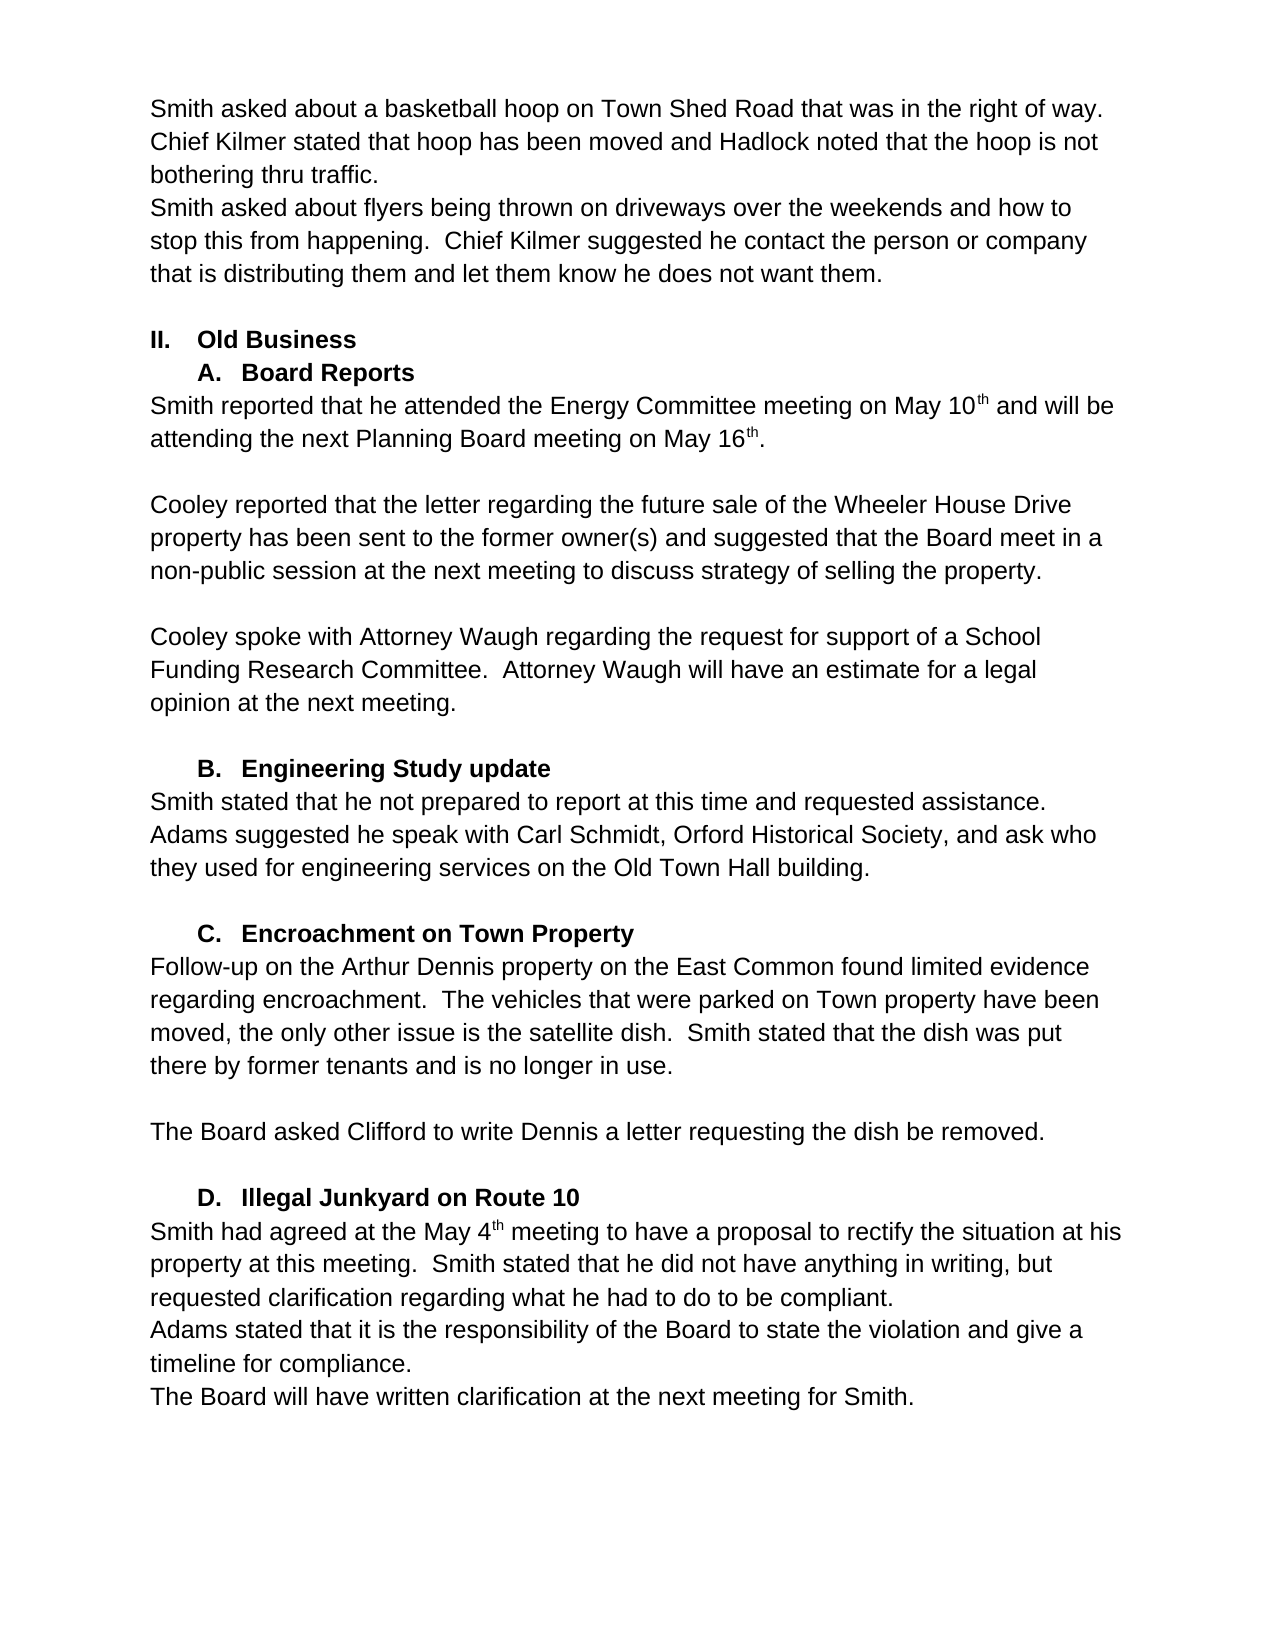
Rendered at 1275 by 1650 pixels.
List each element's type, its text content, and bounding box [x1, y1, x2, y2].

list Smith stated that he not prepared to report at this time and requested assistance. Adams suggested he speak with Carl Schmidt, Orford Historical Society, and ask who they used for engineering services on the Old Town Hall building. [150, 787, 1125, 882]
list Illegal Junkyard on Route 10 [197, 1183, 1125, 1212]
list The Board will have written clarification at the next meeting for Smith. [150, 1382, 1125, 1410]
list Follow-up on the Arthur Dennis property on the East Common found limited evidence regarding encroachment. The vehicles that were parked on Town property have been moved, the only other issue is the satellite dish. Smith stated that the dish was put there by former tenants and is no longer in use. [150, 952, 1125, 1080]
list Encroachment on Town Property [197, 919, 1125, 948]
text Smith asked about flyers being thrown on driveways over the weekends and how to stop this from happening. Chief Kilmer suggested he contact the person or company that is distributing them and let them know he does not want them. [150, 193, 1125, 288]
list Old Business [150, 325, 1125, 354]
list Engineering Study update [197, 754, 1125, 783]
list Smith reported that he attended the Energy Committee meeting on May 10th and will be attending the next Planning Board meeting on May 16th. [150, 391, 1125, 453]
text Smith asked about a basketball hoop on Town Shed Road that was in the right of way. Chief Kilmer stated that hoop has been moved and Hadlock noted that the hoop is not bothering thru traffic. [150, 94, 1125, 188]
list Cooley spoke with Attorney Waugh regarding the request for support of a School Funding Research Committee. Attorney Waugh will have an estimate for a legal opinion at the next meeting. [150, 622, 1125, 717]
list Adams stated that it is the responsibility of the Board to state the violation and give a timeline for compliance. [150, 1316, 1125, 1377]
list Cooley reported that the letter regarding the future sale of the Wheeler House Drive property has been sent to the former owner(s) and suggested that the Board meet in a non-public session at the next meeting to discuss strategy of selling the property. [150, 490, 1125, 585]
list The Board asked Clifford to write Dennis a letter requesting the dish be removed. [150, 1117, 1125, 1146]
list Board Reports [197, 358, 1125, 387]
list Smith had agreed at the May 4th meeting to have a proposal to rectify the situation at his property at this meeting. Smith stated that he did not have anything in writing, but requested clarification regarding what he had to do to be compliant. [150, 1216, 1125, 1311]
